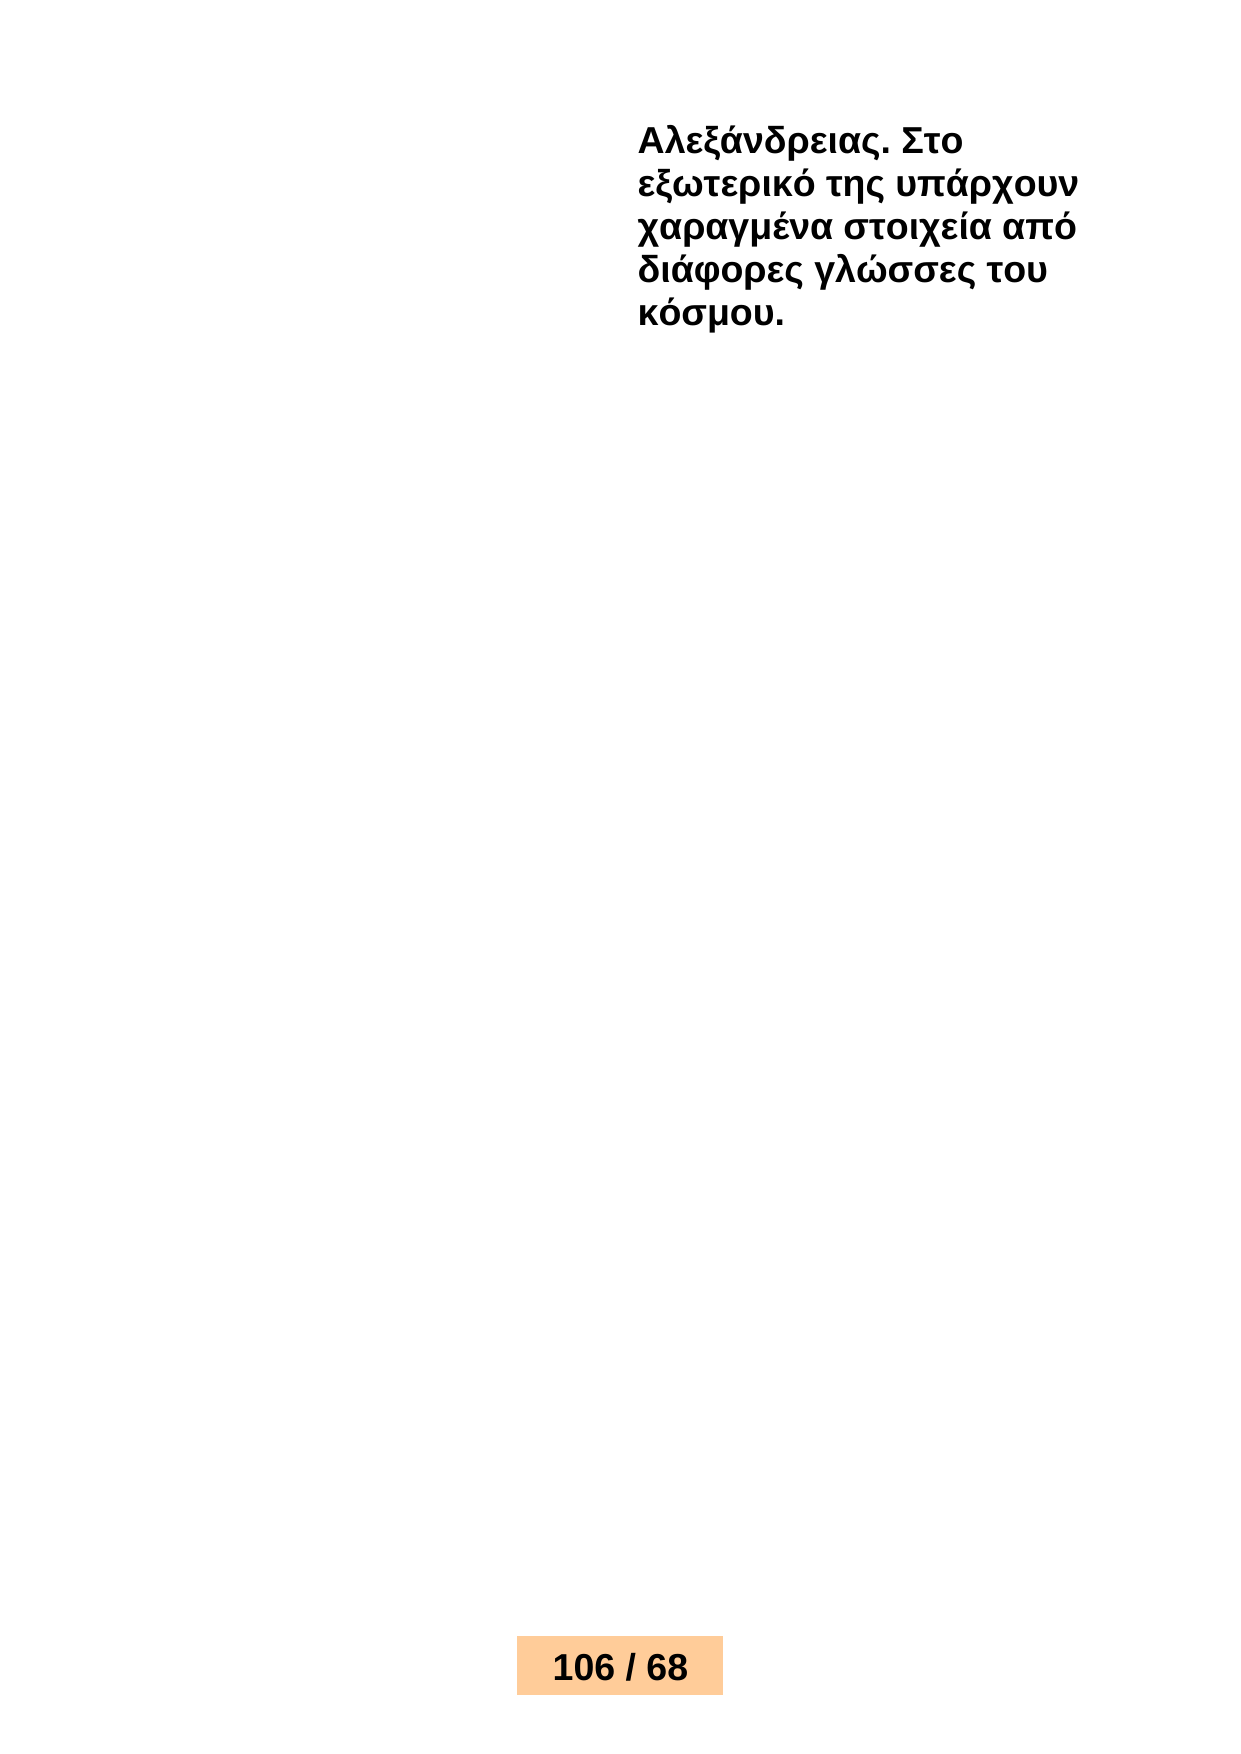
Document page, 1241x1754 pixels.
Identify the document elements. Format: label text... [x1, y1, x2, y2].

text εξωτερικό της υπάρχουν [118, 161, 1122, 204]
text κόσμου. [118, 291, 1122, 334]
text διάφορες γλώσσες του [118, 247, 1122, 291]
text Αλεξάνδρειας. Στο [118, 118, 1122, 161]
text χαραγμένα στοιχεία από [118, 204, 1122, 247]
